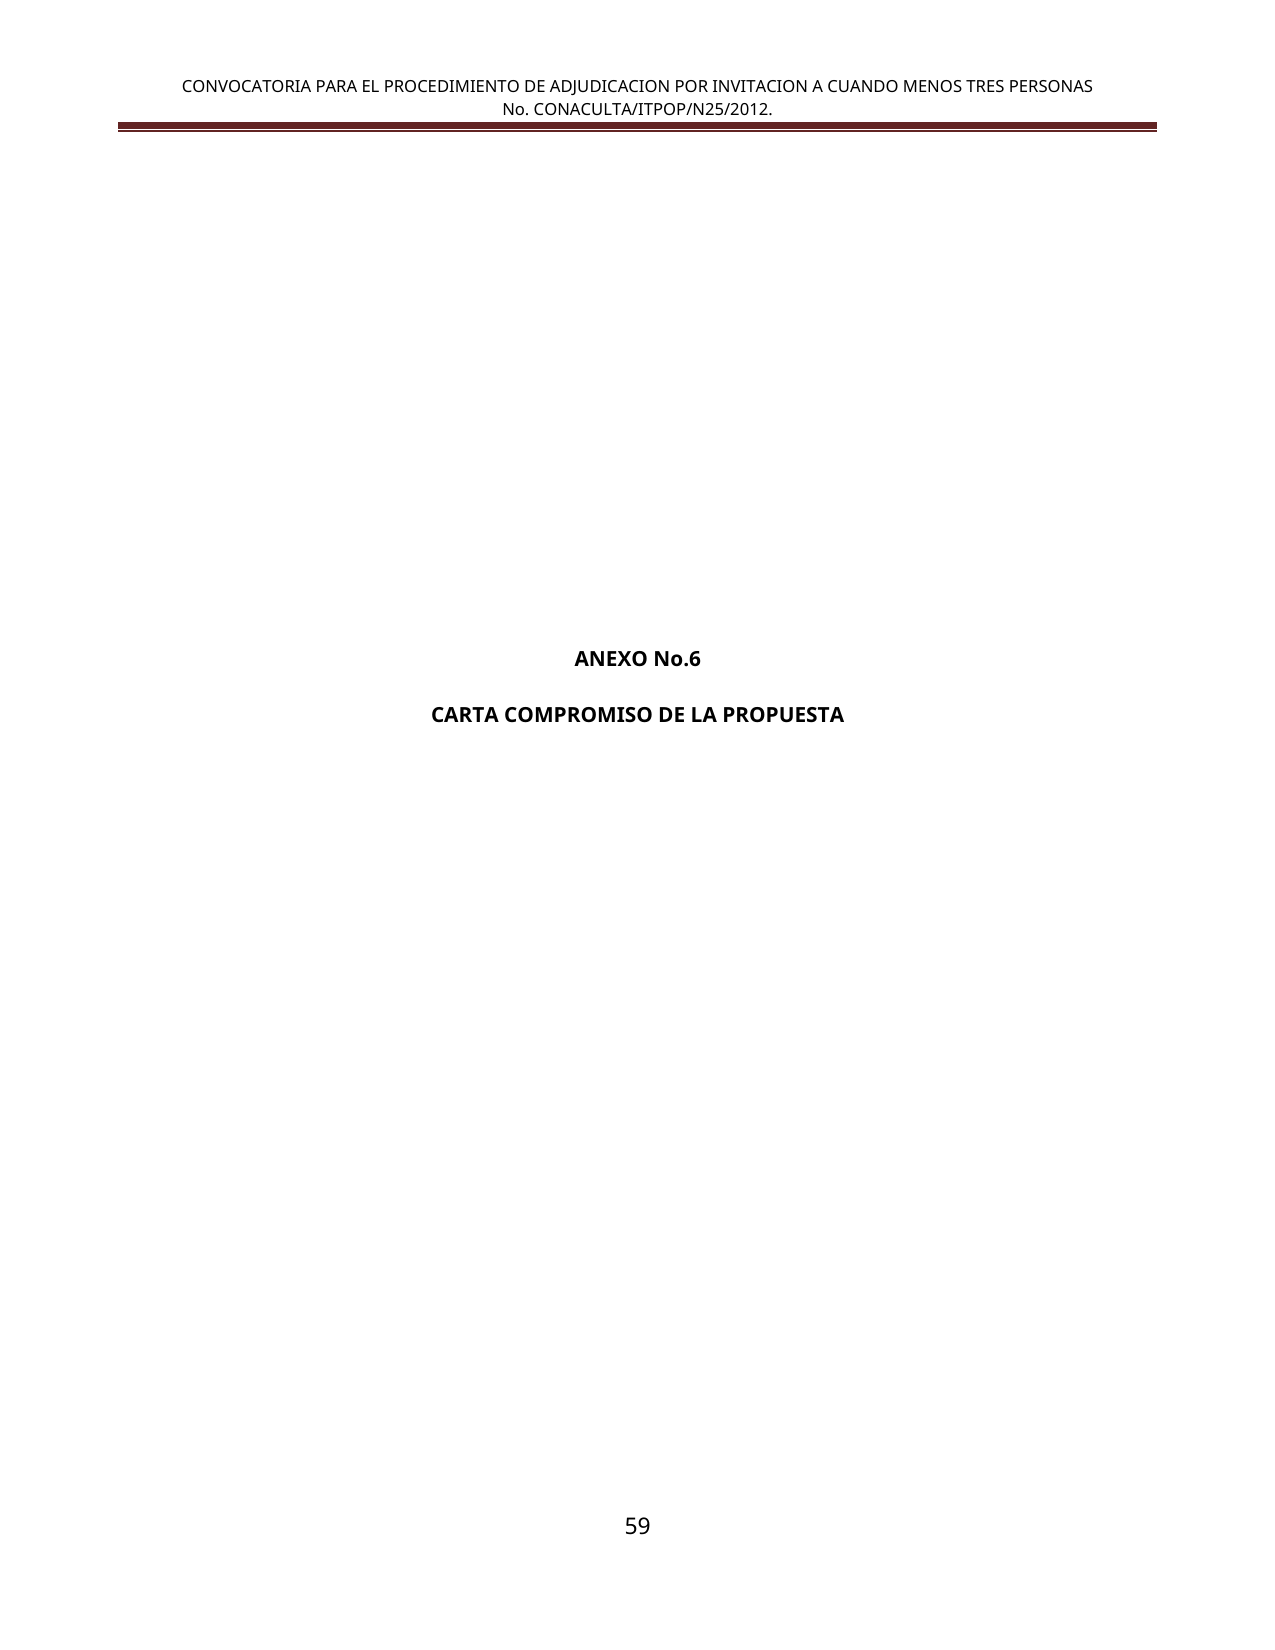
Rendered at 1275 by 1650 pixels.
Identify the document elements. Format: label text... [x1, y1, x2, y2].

text ANEXO No.6 [118, 644, 1157, 672]
text CARTA COMPROMISO DE LA PROPUESTA [118, 701, 1157, 729]
